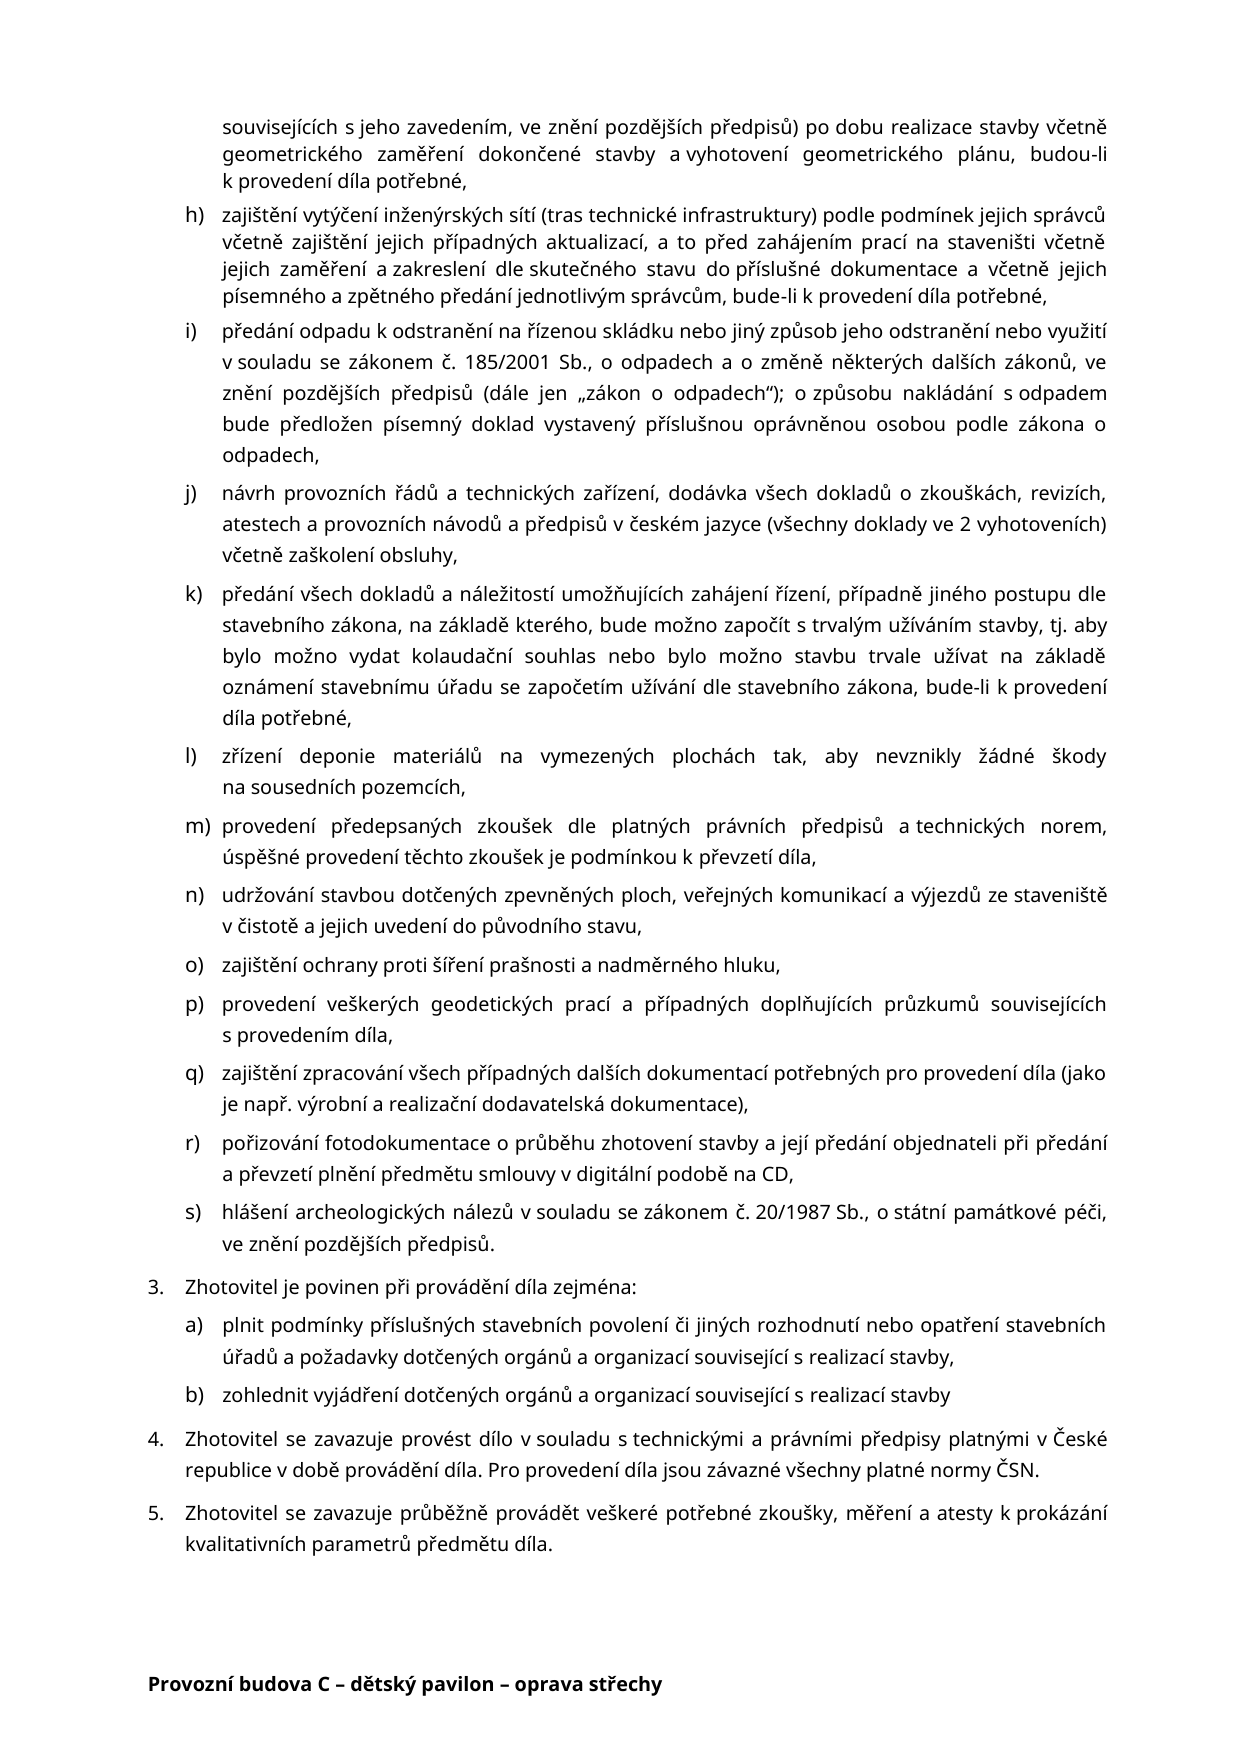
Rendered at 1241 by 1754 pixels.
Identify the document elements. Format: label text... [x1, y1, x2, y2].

list Zhotovitel se zavazuje provést dílo v souladu s technickými a právními předpisy platnými v České republice v době provádění díla. Pro provedení díla jsou závazné všechny platné normy ČSN. [148, 1425, 1107, 1483]
list zajištění ochrany proti šíření prašnosti a nadměrného hluku, [185, 950, 1107, 978]
list zřízení deponie materiálů na vymezených plochách tak, aby nevznikly žádné škody na sousedních pozemcích, [185, 741, 1107, 801]
list Zhotovitel je povinen při provádění díla zejména: [148, 1273, 1107, 1300]
list pořizování fotodokumentace o průběhu zhotovení stavby a její předání objednateli při předání a převzetí plnění předmětu smlouvy v digitální podobě na CD, [185, 1128, 1107, 1187]
list předání všech dokladů a náležitostí umožňujících zahájení řízení, případně jiného postupu dle stavebního zákona, na základě kterého, bude možno započít s trvalým užíváním stavby, tj. aby bylo možno vydat kolaudační souhlas nebo bylo možno stavbu trvale užívat na základě oznámení stavebnímu úřadu se započetím užívání dle stavebního zákona, bude-li k provedení díla potřebné, [185, 579, 1107, 731]
list hlášení archeologických nálezů v souladu se zákonem č. 20/1987 Sb., o státní památkové péči, ve znění pozdějších předpisů. [185, 1197, 1107, 1257]
list zajištění vytýčení inženýrských sítí (tras technické infrastruktury) podle podmínek jejich správců včetně zajištění jejich případných aktualizací, a to před zahájením prací na staveništi včetně jejich zaměření a zakreslení dle skutečného stavu do příslušné dokumentace a včetně jejich písemného a zpětného předání jednotlivým správcům, bude-li k provedení díla potřebné, [185, 200, 1107, 309]
list provedení veškerých geodetických prací a případných doplňujících průzkumů souvisejících s provedením díla, [185, 989, 1107, 1048]
list návrh provozních řádů a technických zařízení, dodávka všech dokladů o zkouškách, revizích, atestech a provozních návodů a předpisů v českém jazyce (všechny doklady ve 2 vyhotoveních) včetně zaškolení obsluhy, [185, 478, 1107, 568]
list Zhotovitel se zavazuje průběžně provádět veškeré potřebné zkoušky, měření a atesty k prokázání kvalitativních parametrů předmětu díla. [148, 1499, 1107, 1557]
list plnit podmínky příslušných stavebních povolení či jiných rozhodnutí nebo opatření stavebních úřadů a požadavky dotčených orgánů a organizací související s realizací stavby, [185, 1311, 1107, 1370]
list udržování stavbou dotčených zpevněných ploch, veřejných komunikací a výjezdů ze staveniště v čistotě a jejich uvedení do původního stavu, [185, 880, 1107, 940]
list předání odpadu k odstranění na řízenou skládku nebo jiný způsob jeho odstranění nebo využití v souladu se zákonem č. 185/2001 Sb., o odpadech a o změně některých dalších zákonů, ve znění pozdějších předpisů (dále jen „zákon o odpadech“); o způsobu nakládání s odpadem bude předložen písemný doklad vystavený příslušnou oprávněnou osobou podle zákona o odpadech, [185, 316, 1107, 468]
list zohlednit vyjádření dotčených orgánů a organizací související s realizací stavby [185, 1380, 1107, 1408]
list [185, 113, 1107, 194]
list provedení předepsaných zkoušek dle platných právních předpisů a technických norem, úspěšné provedení těchto zkoušek je podmínkou k převzetí díla, [185, 811, 1107, 870]
list zajištění zpracování všech případných dalších dokumentací potřebných pro provedení díla (jako je např. výrobní a realizační dodavatelská dokumentace), [185, 1058, 1107, 1118]
